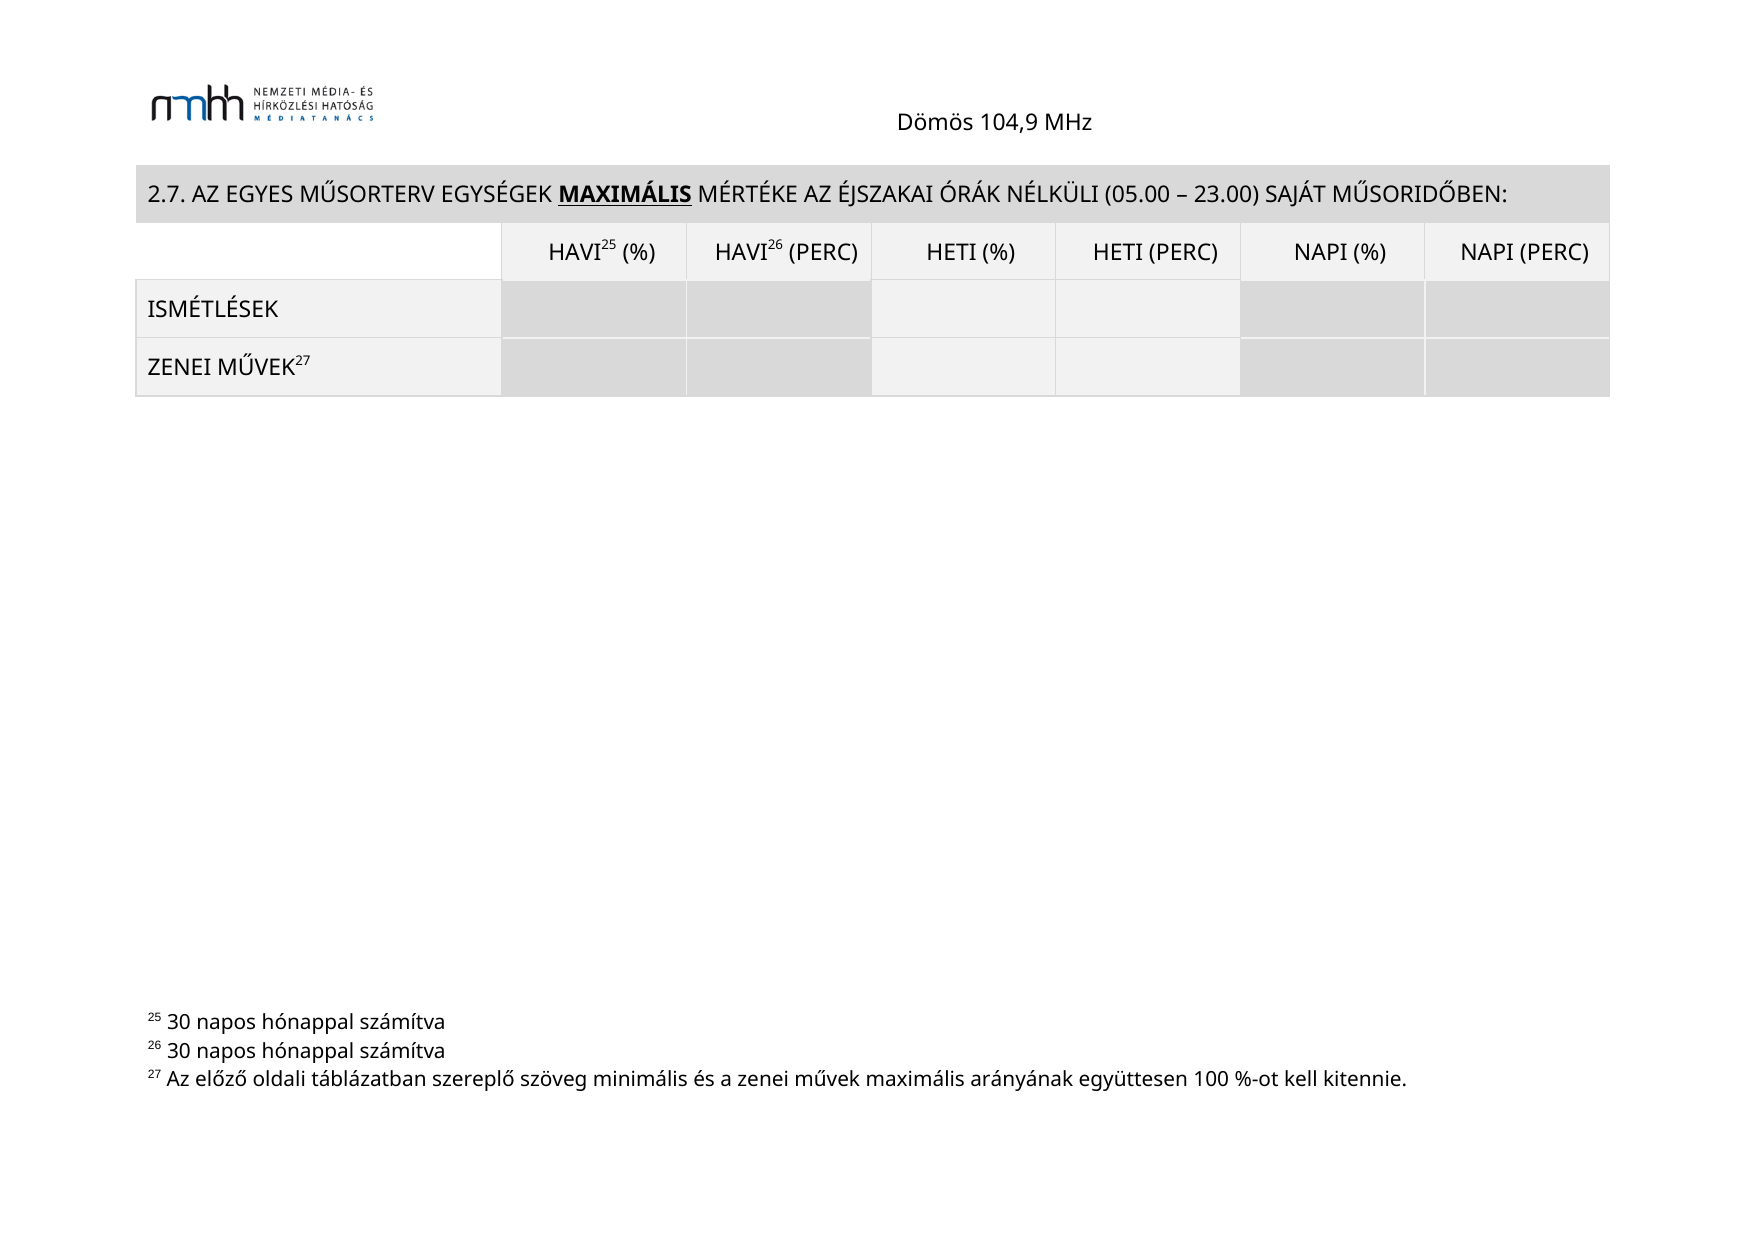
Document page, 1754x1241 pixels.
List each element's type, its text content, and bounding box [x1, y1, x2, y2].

table_cell zenei művek [137, 338, 501, 395]
table_cell havi (%) [502, 223, 686, 279]
picture [147, 73, 381, 130]
table_cell [1056, 338, 1240, 395]
table_cell [687, 281, 870, 337]
table_cell [872, 338, 1055, 395]
table_cell napi (%) [1241, 223, 1424, 279]
table_cell Ismétlések [137, 280, 501, 337]
table_cell napi (perc) [1425, 223, 1609, 279]
table_cell [503, 281, 686, 337]
table_cell [503, 339, 686, 395]
table_cell [1241, 281, 1424, 337]
table_cell [1056, 280, 1240, 337]
table_cell havi (PERC) [687, 223, 871, 279]
table_header 2.7. az egyes műsorterv egységek maximális mértéke az éjszakai órák nélküli (05.00 – 23.00) saját műsoridőben: [137, 166, 1609, 222]
table_cell [1426, 339, 1609, 395]
table_cell [872, 280, 1055, 337]
table_cell [1241, 339, 1424, 395]
table_cell [687, 339, 870, 395]
table_cell [1426, 281, 1609, 337]
table_cell heti (perc) [1056, 223, 1240, 279]
table_cell heti (%) [872, 223, 1055, 279]
